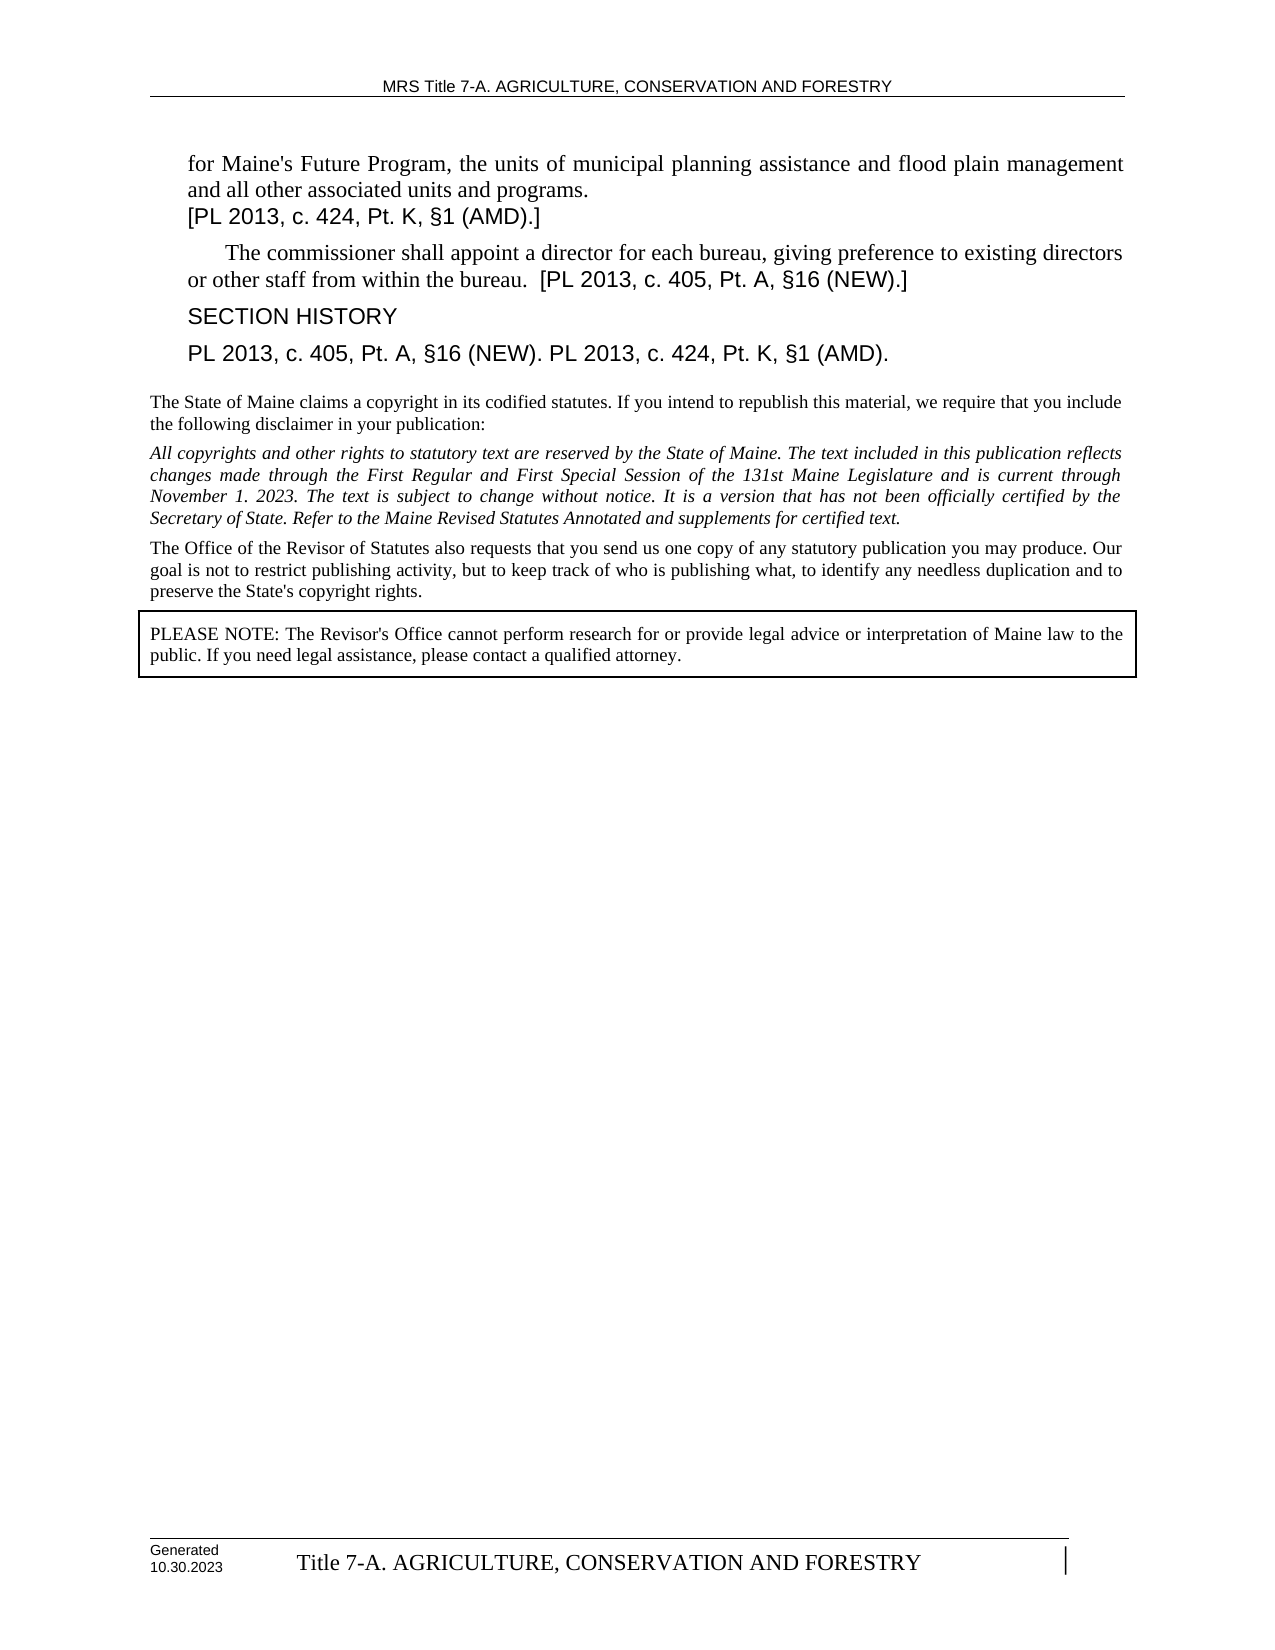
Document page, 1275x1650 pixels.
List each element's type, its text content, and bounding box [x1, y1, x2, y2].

text PLEASE NOTE: The Revisor's Office cannot perform research for or provide legal advice or interpretation of Maine law to the public. If you need legal assistance, please contact a qualified attorney. [140, 612, 1135, 676]
text The State of Maine claims a copyright in its codified statutes. If you intend to republish this material, we require that you include the following disclaimer in your publication: [150, 391, 1125, 434]
text SECTION HISTORY [187, 303, 1125, 329]
text [PL 2013, c. 424, Pt. K, §1 (AMD).] [187, 203, 1125, 229]
text The commissioner shall appoint a director for each bureau, giving preference to existing directors or other staff from within the bureau. [PL 2013, c. 405, Pt. A, §16 (NEW).] [187, 239, 1125, 292]
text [187, 150, 1125, 203]
text PL 2013, c. 405, Pt. A, §16 (NEW). PL 2013, c. 424, Pt. K, §1 (AMD). [187, 339, 1125, 366]
text The Office of the Revisor of Statutes also requests that you send us one copy of any statutory publication you may produce. Our goal is not to restrict publishing activity, but to keep track of who is publishing what, to identify any needless duplication and to preserve the State's copyright rights. [150, 537, 1125, 602]
text All copyrights and other rights to statutory text are reserved by the State of Maine. The text included in this publication reflects changes made through the First Regular and First Special Session of the 131st Maine Legislature and is current through November 1. 2023 . The text is subject to change without notice. It is a version that has not been officially certified by the Secretary of State. Refer to the Maine Revised Statutes Annotated and supplements for certified text. [150, 442, 1125, 528]
